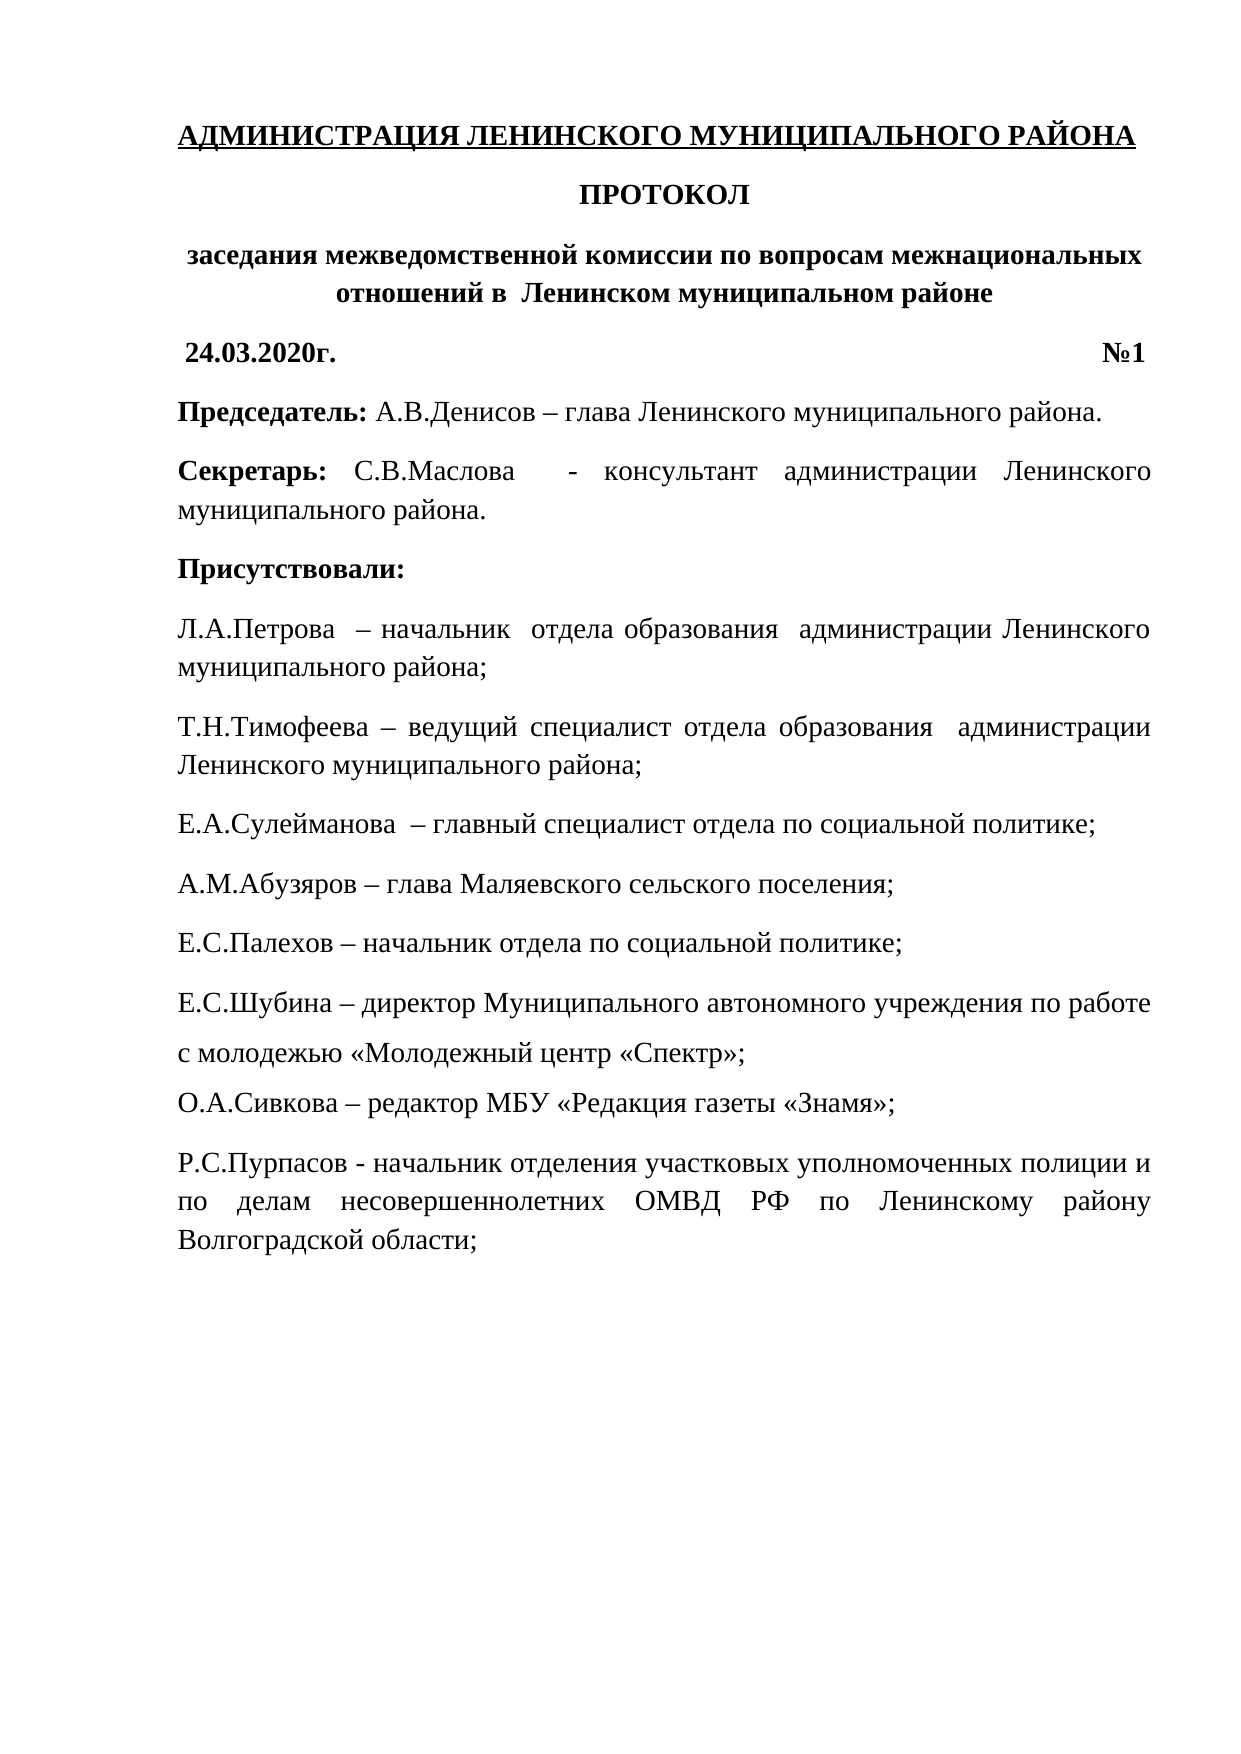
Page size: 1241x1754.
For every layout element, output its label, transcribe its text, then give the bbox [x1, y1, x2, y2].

text А.М.Абузяров – глава Маляевского сельского поселения; [177, 866, 1152, 899]
text Секретарь: С.В.Маслова - консультант администрации Ленинского муниципального района. [177, 453, 1152, 526]
text Присутствовали: [177, 551, 1152, 585]
text О.А.Сивкова – редактор МБУ «Редакция газеты «Знамя»; [177, 1085, 1152, 1119]
text ПРОТОКОЛ [177, 177, 1152, 211]
text Р.С.Пурпасов - начальник отделения участковых уполномоченных полиции и по делам несовершеннолетних ОМВД РФ по Ленинскому району Волгоградской области; [177, 1145, 1152, 1255]
text Е.С.Шубина – директор Муниципального автономного учреждения по работе с молодежью «Молодежный центр «Спектр»; [177, 985, 1152, 1069]
text АДМИНИСТРАЦИЯ ЛЕНИНСКОГО МУНИЦИПАЛЬНОГО РАЙОНА [177, 118, 1152, 152]
text Л.А.Петрова – начальник отдела образования администрации Ленинского муниципального района; [177, 611, 1152, 683]
text Т.Н.Тимофеева – ведущий специалист отдела образования администрации Ленинского муниципального района; [177, 709, 1152, 781]
text Е.А.Сулейманова – главный специалист отдела по социальной политике; [177, 807, 1152, 840]
text заседания межведомственной комиссии по вопросам межнациональных отношений в Ленинском муниципальном районе [177, 237, 1152, 309]
text 24.03.2020г. №1 [177, 335, 1152, 368]
text Е.С.Палехов – начальник отдела по социальной политике; [177, 925, 1152, 959]
text Председатель: А.В.Денисов – глава Ленинского муниципального района. [177, 394, 1152, 428]
